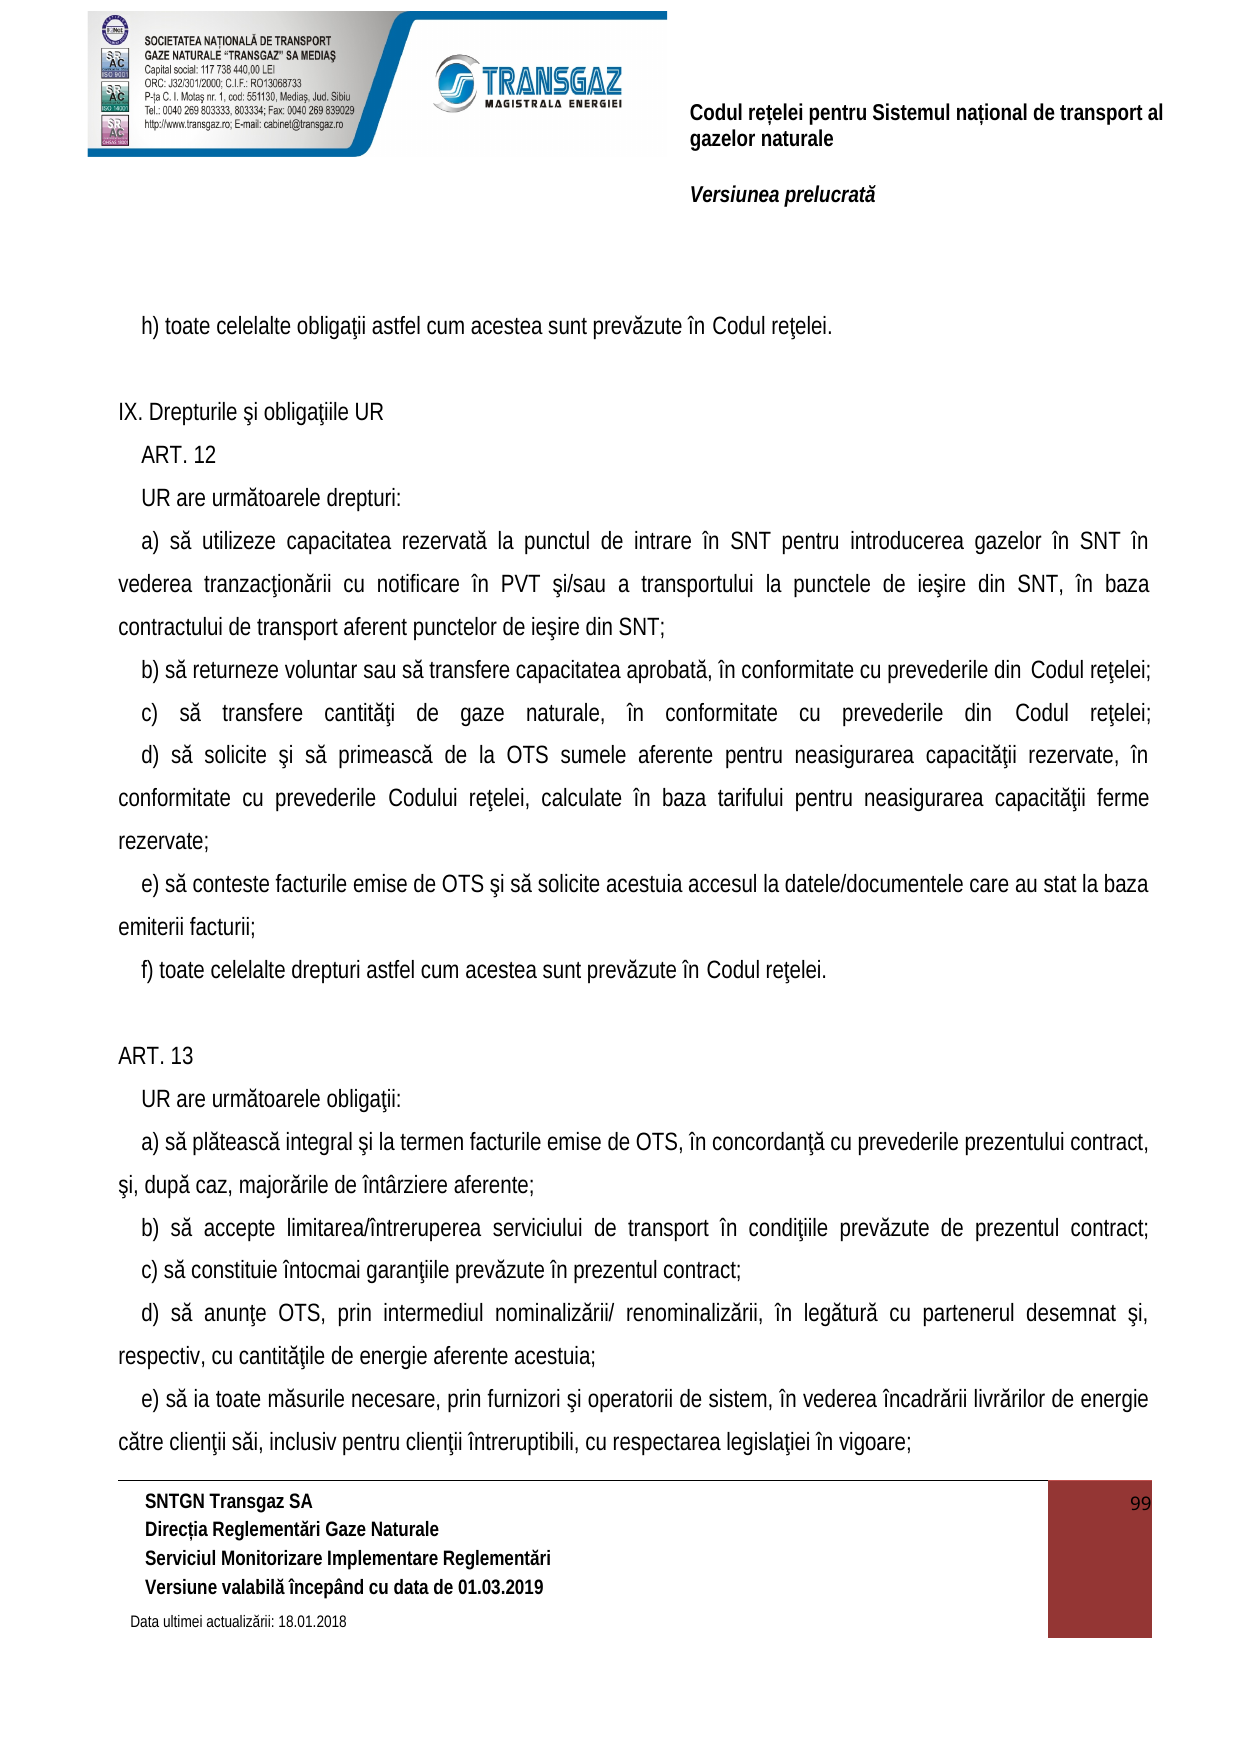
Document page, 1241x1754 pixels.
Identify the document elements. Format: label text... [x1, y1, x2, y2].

text ART. 13 [118, 1041, 1152, 1069]
text b) să accepte limitarea/întreruperea serviciului de transport în condiţiile prevăzute de prezentul contract; c) să constituie întocmai garanţiile prevăzute în prezentul contract; [118, 1212, 1152, 1284]
text b) să returneze voluntar sau să transfere capacitatea aprobată, în conformitate cu prevederile din Codul reţelei; c) să transfere cantităţi de gaze naturale, în conformitate cu prevederile din Codul reţelei; d) să solicite şi să primească de la OTS sumele aferente pentru neasigurarea capacităţii rezervate, în conformitate cu prevederile Codului reţelei, calculate în baza tarifului pentru neasigurarea capacităţii ferme rezervate; e) să conteste facturile emise de OTS şi să solicite acestuia accesul la datele/documentele care au stat la baza emiterii facturii; [118, 654, 1152, 941]
text f) toate celelalte drepturi astfel cum acestea sunt prevăzute în Codul reţelei. [118, 955, 1152, 984]
text a) să plătească integral şi la termen facturile emise de OTS, în concordanţă cu prevederile prezentului contract, şi, după caz, majorările de întârziere aferente; [118, 1127, 1152, 1198]
picture [87, 11, 668, 157]
text UR are următoarele drepturi: [118, 483, 1152, 512]
text h) toate celelalte obligaţii astfel cum acestea sunt prevăzute în Codul reţelei. [118, 311, 1152, 340]
text ART. 12 [118, 440, 1152, 469]
text a) să utilizeze capacitatea rezervată la punctul de intrare în SNT pentru introducerea gazelor în SNT în vederea tranzacţionării cu notificare în PVT şi/sau a transportului la punctele de ieşire din SNT, în baza contractului de transport aferent punctelor de ieşire din SNT; [118, 526, 1152, 640]
text IX. Drepturile şi obligaţiile UR [118, 397, 1152, 426]
text UR are următoarele obligaţii: [118, 1084, 1152, 1112]
text e) să ia toate măsurile necesare, prin furnizori şi operatorii de sistem, în vederea încadrării livrărilor de energie către clienţii săi, inclusiv pentru clienţii întreruptibili, cu respectarea legislaţiei în vigoare; [118, 1384, 1152, 1456]
text d) să anunţe OTS, prin intermediul nominalizării/ renominalizării, în legătură cu partenerul desemnat şi, respectiv, cu cantităţile de energie aferente acestuia; [118, 1298, 1152, 1370]
